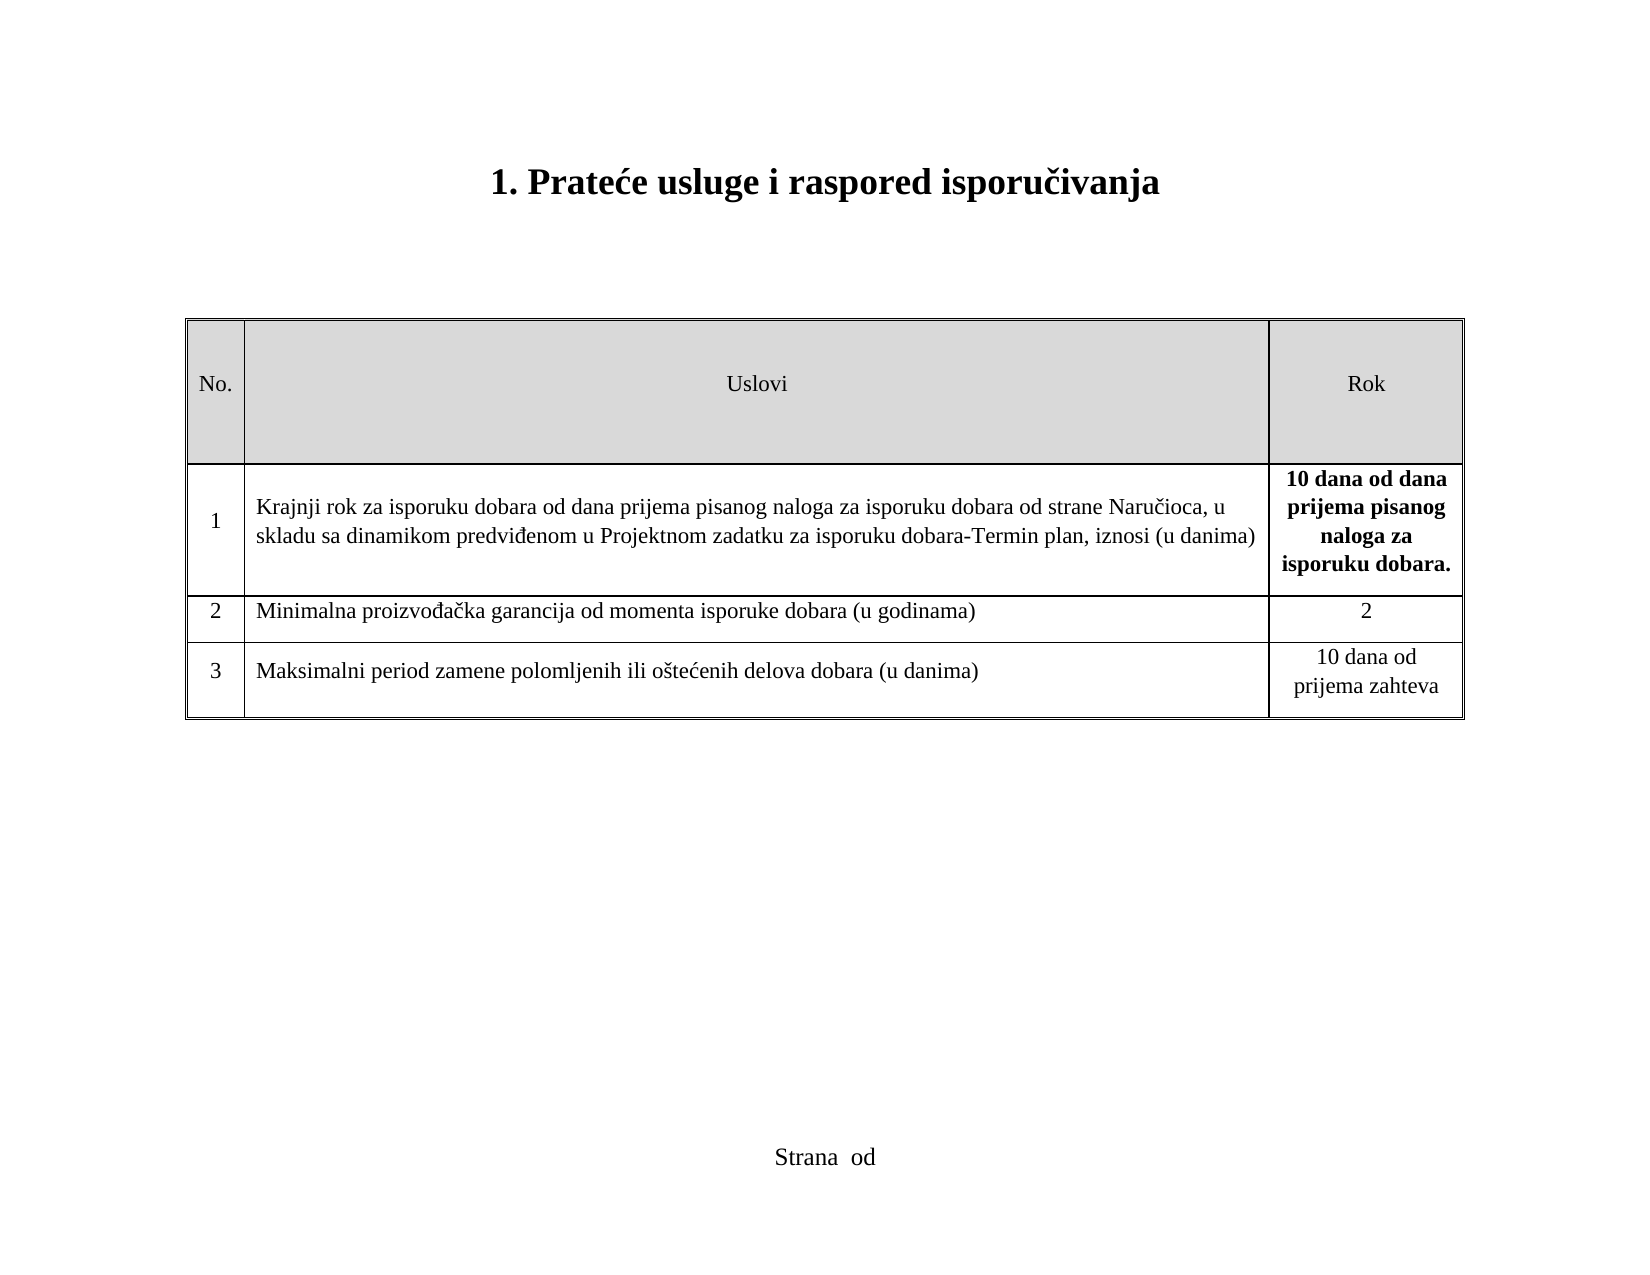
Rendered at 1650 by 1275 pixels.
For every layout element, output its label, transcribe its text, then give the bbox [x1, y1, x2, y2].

text 1. Prateće usluge i raspored isporučivanja [147, 159, 1503, 203]
table_header No. [188, 321, 244, 463]
table_cell Maksimalni period zamene polomljenih ili oštećenih delova dobara (u danima) [245, 643, 1268, 717]
table_header Uslovi [245, 321, 1268, 463]
table_cell Krajnji rok za isporuku dobara od dana prijema pisanog naloga za isporuku dobara od strane Naručioca, u skladu sa dinamikom predviđenom u Projektnom zadatku za isporuku dobara-Termin plan, iznosi (u danima) [245, 465, 1268, 595]
table_cell 1 [188, 465, 244, 595]
table_cell 3 [188, 643, 244, 717]
table_cell 10 dana od dana prijema pisanog naloga za isporuku dobara. [1270, 465, 1462, 595]
table_header Rok [1270, 321, 1462, 463]
table_cell 2 [188, 597, 244, 642]
table_cell 2 [1270, 597, 1462, 642]
table_cell 10 dana od prijema zahteva [1270, 643, 1462, 717]
table_cell Minimalna proizvođačka garancija od momenta isporuke dobara (u godinama) [245, 597, 1268, 642]
